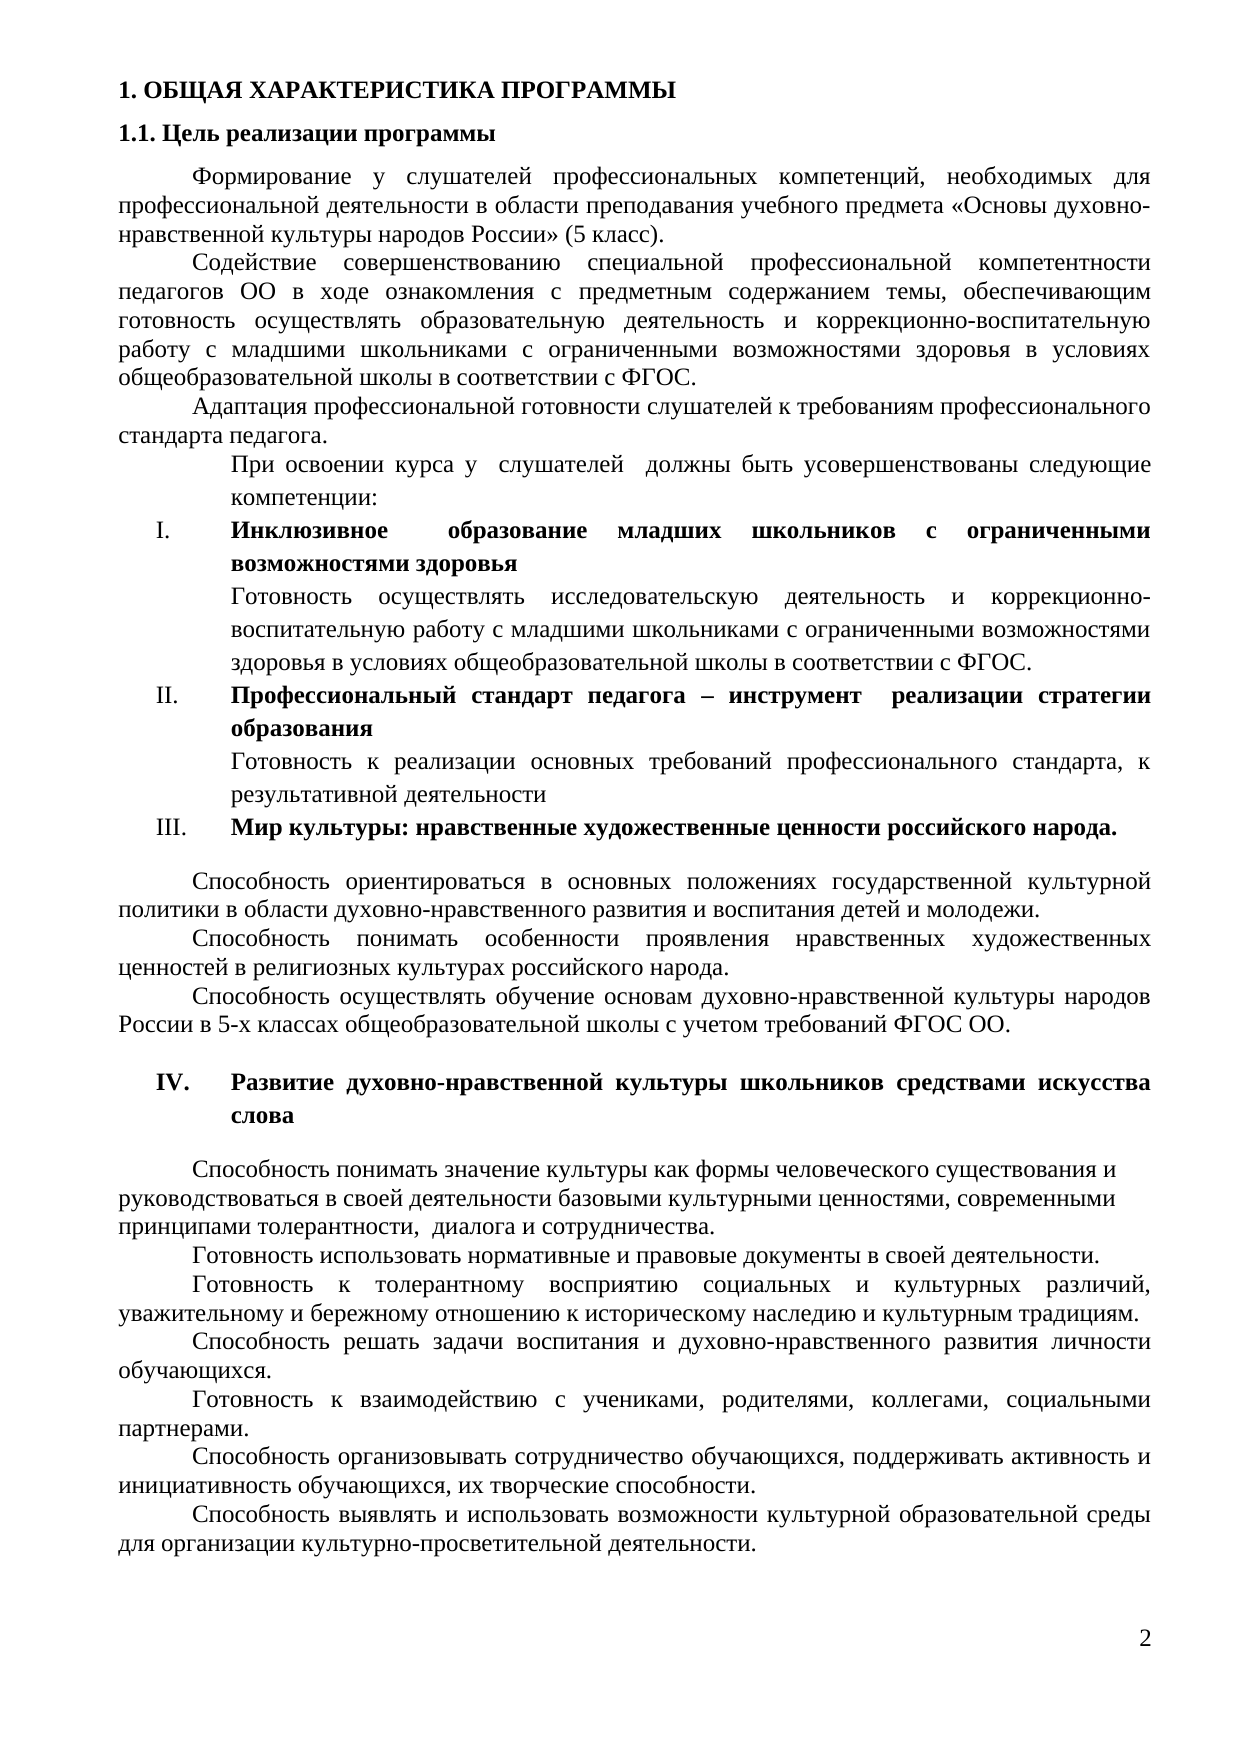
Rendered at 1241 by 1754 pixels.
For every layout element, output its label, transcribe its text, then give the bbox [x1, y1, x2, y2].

list Мир культуры: нравственные художественные ценности российского народа. [156, 812, 1152, 841]
text 1. ОБЩАЯ ХАРАКТЕРИСТИКА ПРОГРАММЫ [118, 75, 1152, 104]
text Адаптация профессиональной готовности слушателей к требованиям профессионального стандарта педагога. [118, 391, 1152, 449]
text Способность осуществлять обучение основам духовно-нравственной культуры народов России в 5-х классах общеобразовательной школы с учетом требований ФГОС ОО. [118, 981, 1152, 1038]
list Развитие духовно-нравственной культуры школьников средствами искусства слова [156, 1067, 1152, 1129]
text Формирование у слушателей профессиональных компетенций, необходимых для профессиональной деятельности в области преподавания учебного предмета «Основы духовно-нравственной культуры народов России» (5 класс). [118, 161, 1152, 247]
list Готовность осуществлять исследовательскую деятельность и коррекционно-воспитательную работу с младшими школьниками с ограниченными возможностями здоровья в условиях общеобразовательной школы в соответствии с ФГОС. [231, 581, 1152, 676]
text Способность организовывать сотрудничество обучающихся, поддерживать активность и инициативность обучающихся, их творческие способности. [118, 1441, 1152, 1499]
text 1.1. Цель реализации программы [118, 118, 1152, 147]
text Способность ориентироваться в основных положениях государственной культурной политики в области духовно-нравственного развития и воспитания детей и молодежи. [118, 866, 1152, 923]
list Инклюзивное образование младших школьников с ограниченными возможностями здоровья [156, 515, 1152, 576]
text Способность понимать значение культуры как формы человеческого существования и руководствоваться в своей деятельности базовыми культурными ценностями, современными принципами толерантности, диалога и сотрудничества. [118, 1154, 1152, 1240]
list При освоении курса у слушателей должны быть усовершенствованы следующие компетенции: [231, 449, 1152, 510]
text Способность понимать особенности проявления нравственных художественных ценностей в религиозных культурах российского народа. [118, 923, 1152, 981]
text Готовность использовать нормативные и правовые документы в своей деятельности. [118, 1240, 1152, 1269]
text Готовность к толерантному восприятию социальных и культурных различий, уважительному и бережному отношению к историческому наследию и культурным традициям. [118, 1269, 1152, 1326]
text Содействие совершенствованию специальной профессиональной компетентности педагогов ОО в ходе ознакомления с предметным содержанием темы, обеспечивающим готовность осуществлять образовательную деятельность и коррекционно-воспитательную работу с младшими школьниками с ограниченными возможностями здоровья в условиях общеобразовательной школы в соответствии с ФГОС. [118, 247, 1152, 391]
text Способность выявлять и использовать возможности культурной образовательной среды для организации культурно-просветительной деятельности. [118, 1499, 1152, 1556]
text Готовность к взаимодействию с учениками, родителями, коллегами, социальными партнерами. [118, 1384, 1152, 1441]
list Готовность к реализации основных требований профессионального стандарта, к результативной деятельности [231, 746, 1152, 808]
text Способность решать задачи воспитания и духовно-нравственного развития личности обучающихся. [118, 1326, 1152, 1384]
list Профессиональный стандарт педагога – инструмент реализации стратегии образования [156, 680, 1152, 742]
